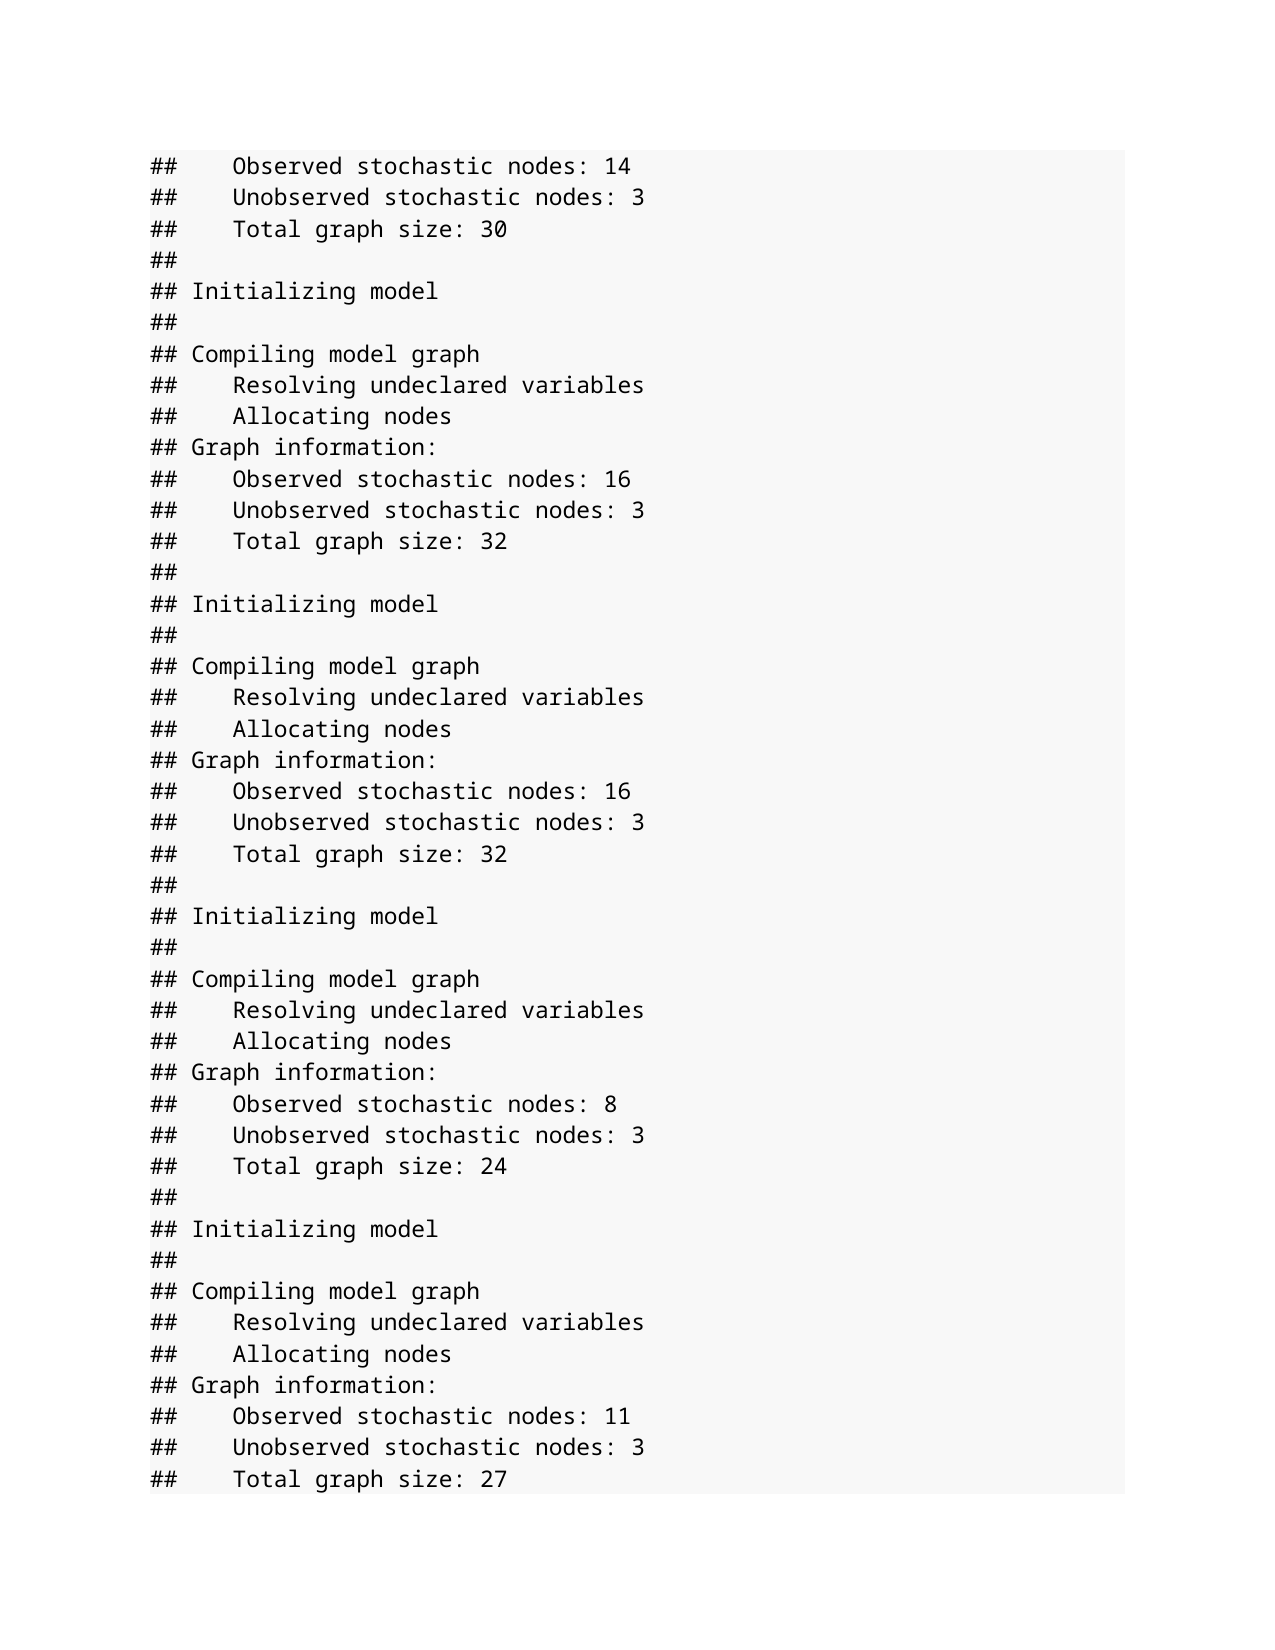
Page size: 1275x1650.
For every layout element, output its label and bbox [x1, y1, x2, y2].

text [150, 150, 1125, 1494]
